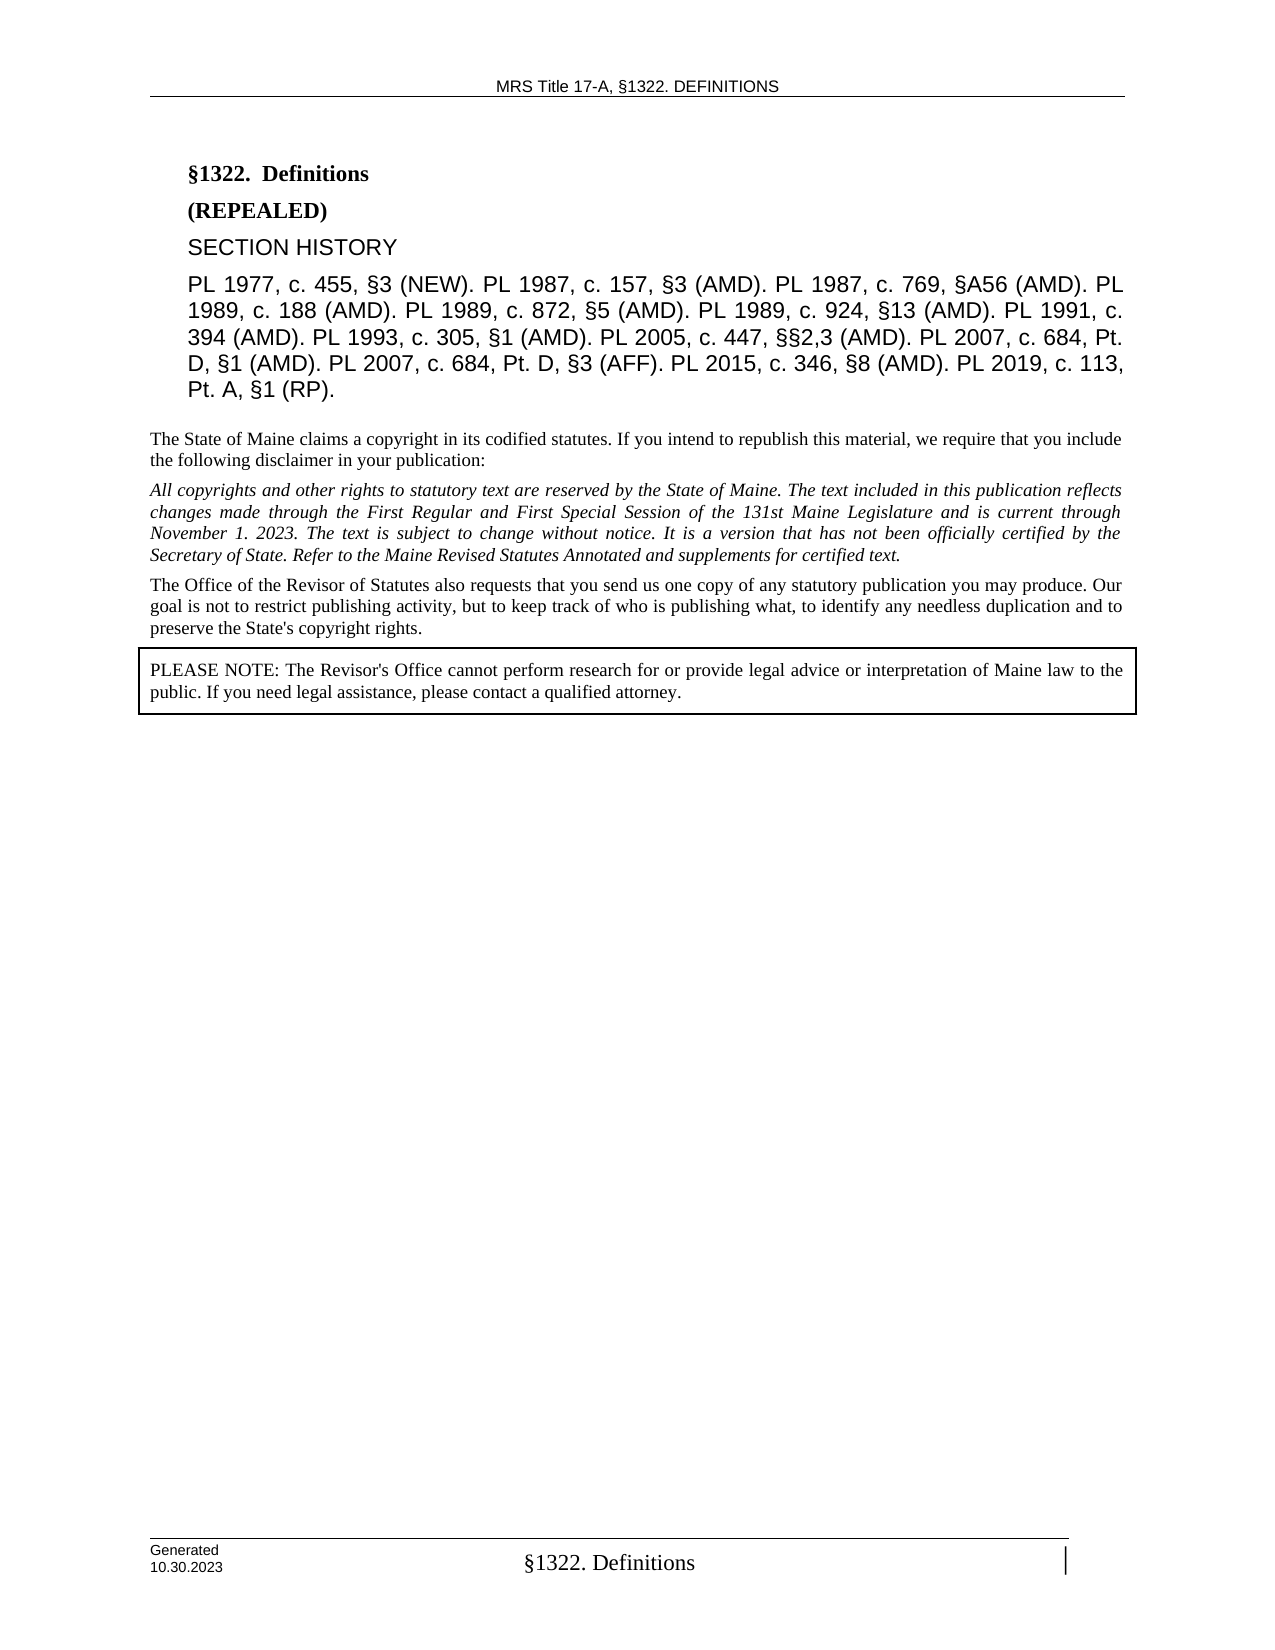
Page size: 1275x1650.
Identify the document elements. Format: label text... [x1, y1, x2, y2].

text (REPEALED) [187, 197, 1125, 223]
text The State of Maine claims a copyright in its codified statutes. If you intend to republish this material, we require that you include the following disclaimer in your publication: [150, 427, 1125, 471]
text All copyrights and other rights to statutory text are reserved by the State of Maine. The text included in this publication reflects changes made through the First Regular and First Special Session of the 131st Maine Legislature and is current through November 1. 2023 . The text is subject to change without notice. It is a version that has not been officially certified by the Secretary of State. Refer to the Maine Revised Statutes Annotated and supplements for certified text. [150, 479, 1125, 565]
text PL 1977, c. 455, §3 (NEW). PL 1987, c. 157, §3 (AMD). PL 1987, c. 769, §A56 (AMD). PL 1989, c. 188 (AMD). PL 1989, c. 872, §5 (AMD). PL 1989, c. 924, §13 (AMD). PL 1991, c. 394 (AMD). PL 1993, c. 305, §1 (AMD). PL 2005, c. 447, §§2,3 (AMD). PL 2007, c. 684, Pt. D, §1 (AMD). PL 2007, c. 684, Pt. D, §3 (AFF). PL 2015, c. 346, §8 (AMD). PL 2019, c. 113, Pt. A, §1 (RP). [187, 271, 1125, 402]
text SECTION HISTORY [187, 234, 1125, 260]
text PLEASE NOTE: The Revisor's Office cannot perform research for or provide legal advice or interpretation of Maine law to the public. If you need legal assistance, please contact a qualified attorney. [140, 649, 1135, 713]
text §1322. Definitions [187, 160, 1125, 187]
text The Office of the Revisor of Statutes also requests that you send us one copy of any statutory publication you may produce. Our goal is not to restrict publishing activity, but to keep track of who is publishing what, to identify any needless duplication and to preserve the State's copyright rights. [150, 573, 1125, 638]
